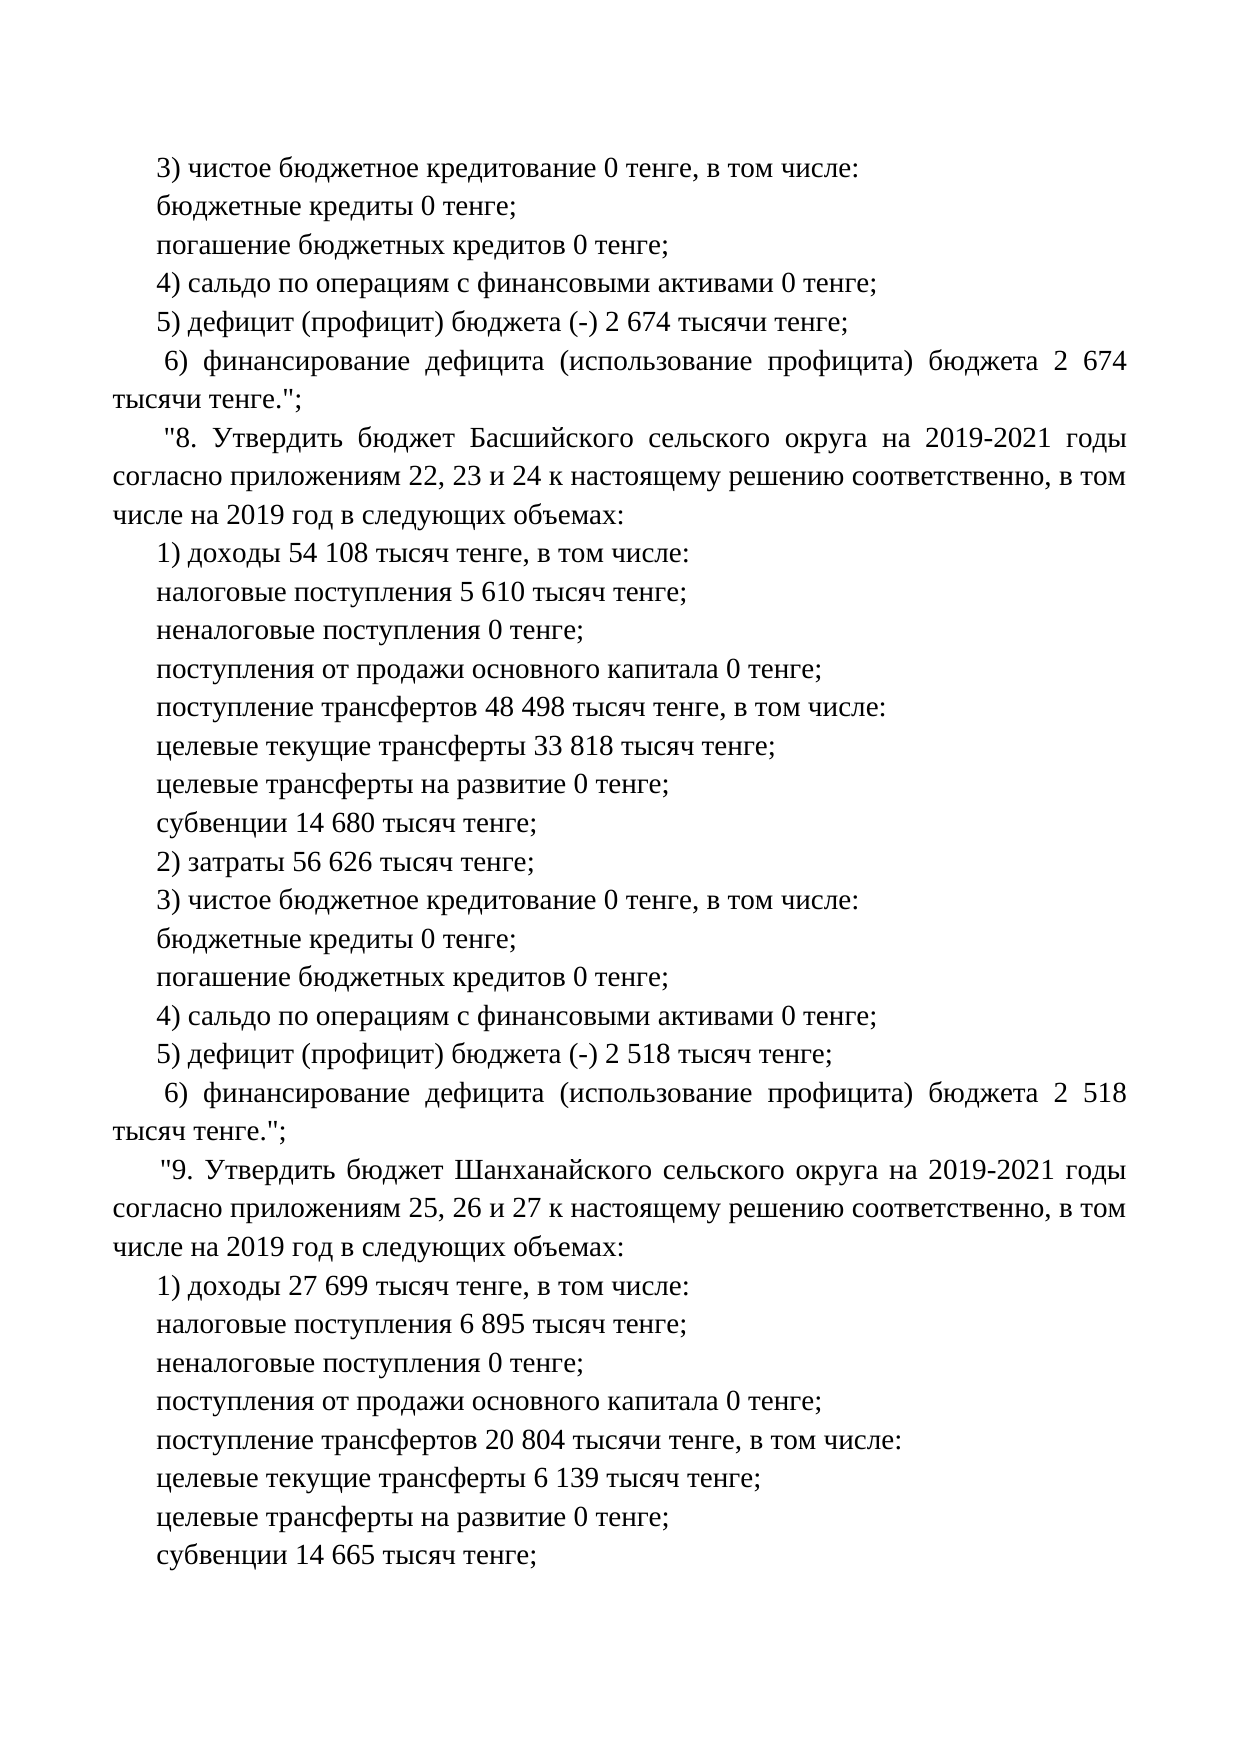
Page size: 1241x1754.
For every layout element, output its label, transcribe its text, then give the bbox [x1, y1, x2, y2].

text поступления от продажи основного капитала 0 тенге; [112, 1383, 1128, 1417]
text "9. Утвердить бюджет Шанханайского сельского округа на 2019-2021 годы согласно приложениям 25, 26 и 27 к настоящему решению соответственно, в том числе на 2019 год в следующих объемах: [112, 1152, 1128, 1263]
text поступление трансфертов 48 498 тысяч тенге, в том числе: [112, 689, 1128, 723]
text бюджетные кредиты 0 тенге; [112, 188, 1128, 222]
text 3) чистое бюджетное кредитование 0 тенге, в том числе: [112, 150, 1128, 183]
text 5) дефицит (профицит) бюджета (-) 2 518 тысяч тенге; [112, 1036, 1128, 1070]
text 6) финансирование дефицита (использование профицита) бюджета 2 518 тысяч тенге."; [112, 1075, 1128, 1147]
text поступления от продажи основного капитала 0 тенге; [112, 651, 1128, 684]
text погашение бюджетных кредитов 0 тенге; [112, 959, 1128, 993]
text целевые текущие трансферты 33 818 тысяч тенге; [112, 728, 1128, 762]
text неналоговые поступления 0 тенге; [112, 612, 1128, 646]
text налоговые поступления 6 895 тысяч тенге; [112, 1306, 1128, 1340]
text "8. Утвердить бюджет Басшийского сельского округа на 2019-2021 годы согласно приложениям 22, 23 и 24 к настоящему решению соответственно, в том числе на 2019 год в следующих объемах: [112, 420, 1128, 530]
text 4) сальдо по операциям с финансовыми активами 0 тенге; [112, 266, 1128, 299]
text погашение бюджетных кредитов 0 тенге; [112, 227, 1128, 261]
text неналоговые поступления 0 тенге; [112, 1345, 1128, 1378]
text 2) затраты 56 626 тысяч тенге; [112, 844, 1128, 877]
text субвенции 14 680 тысяч тенге; [112, 805, 1128, 839]
text 1) доходы 54 108 тысяч тенге, в том числе: [112, 535, 1128, 569]
text 6) финансирование дефицита (использование профицита) бюджета 2 674 тысячи тенге."; [112, 343, 1128, 415]
text 4) сальдо по операциям с финансовыми активами 0 тенге; [112, 998, 1128, 1031]
text целевые трансферты на развитие 0 тенге; [112, 767, 1128, 800]
text 1) доходы 27 699 тысяч тенге, в том числе: [112, 1268, 1128, 1301]
text субвенции 14 665 тысяч тенге; [112, 1537, 1128, 1571]
text целевые трансферты на развитие 0 тенге; [112, 1499, 1128, 1532]
text 5) дефицит (профицит) бюджета (-) 2 674 тысячи тенге; [112, 304, 1128, 338]
text 3) чистое бюджетное кредитование 0 тенге, в том числе: [112, 882, 1128, 916]
text целевые текущие трансферты 6 139 тысяч тенге; [112, 1460, 1128, 1494]
text бюджетные кредиты 0 тенге; [112, 921, 1128, 954]
text поступление трансфертов 20 804 тысячи тенге, в том числе: [112, 1422, 1128, 1455]
text налоговые поступления 5 610 тысяч тенге; [112, 574, 1128, 607]
